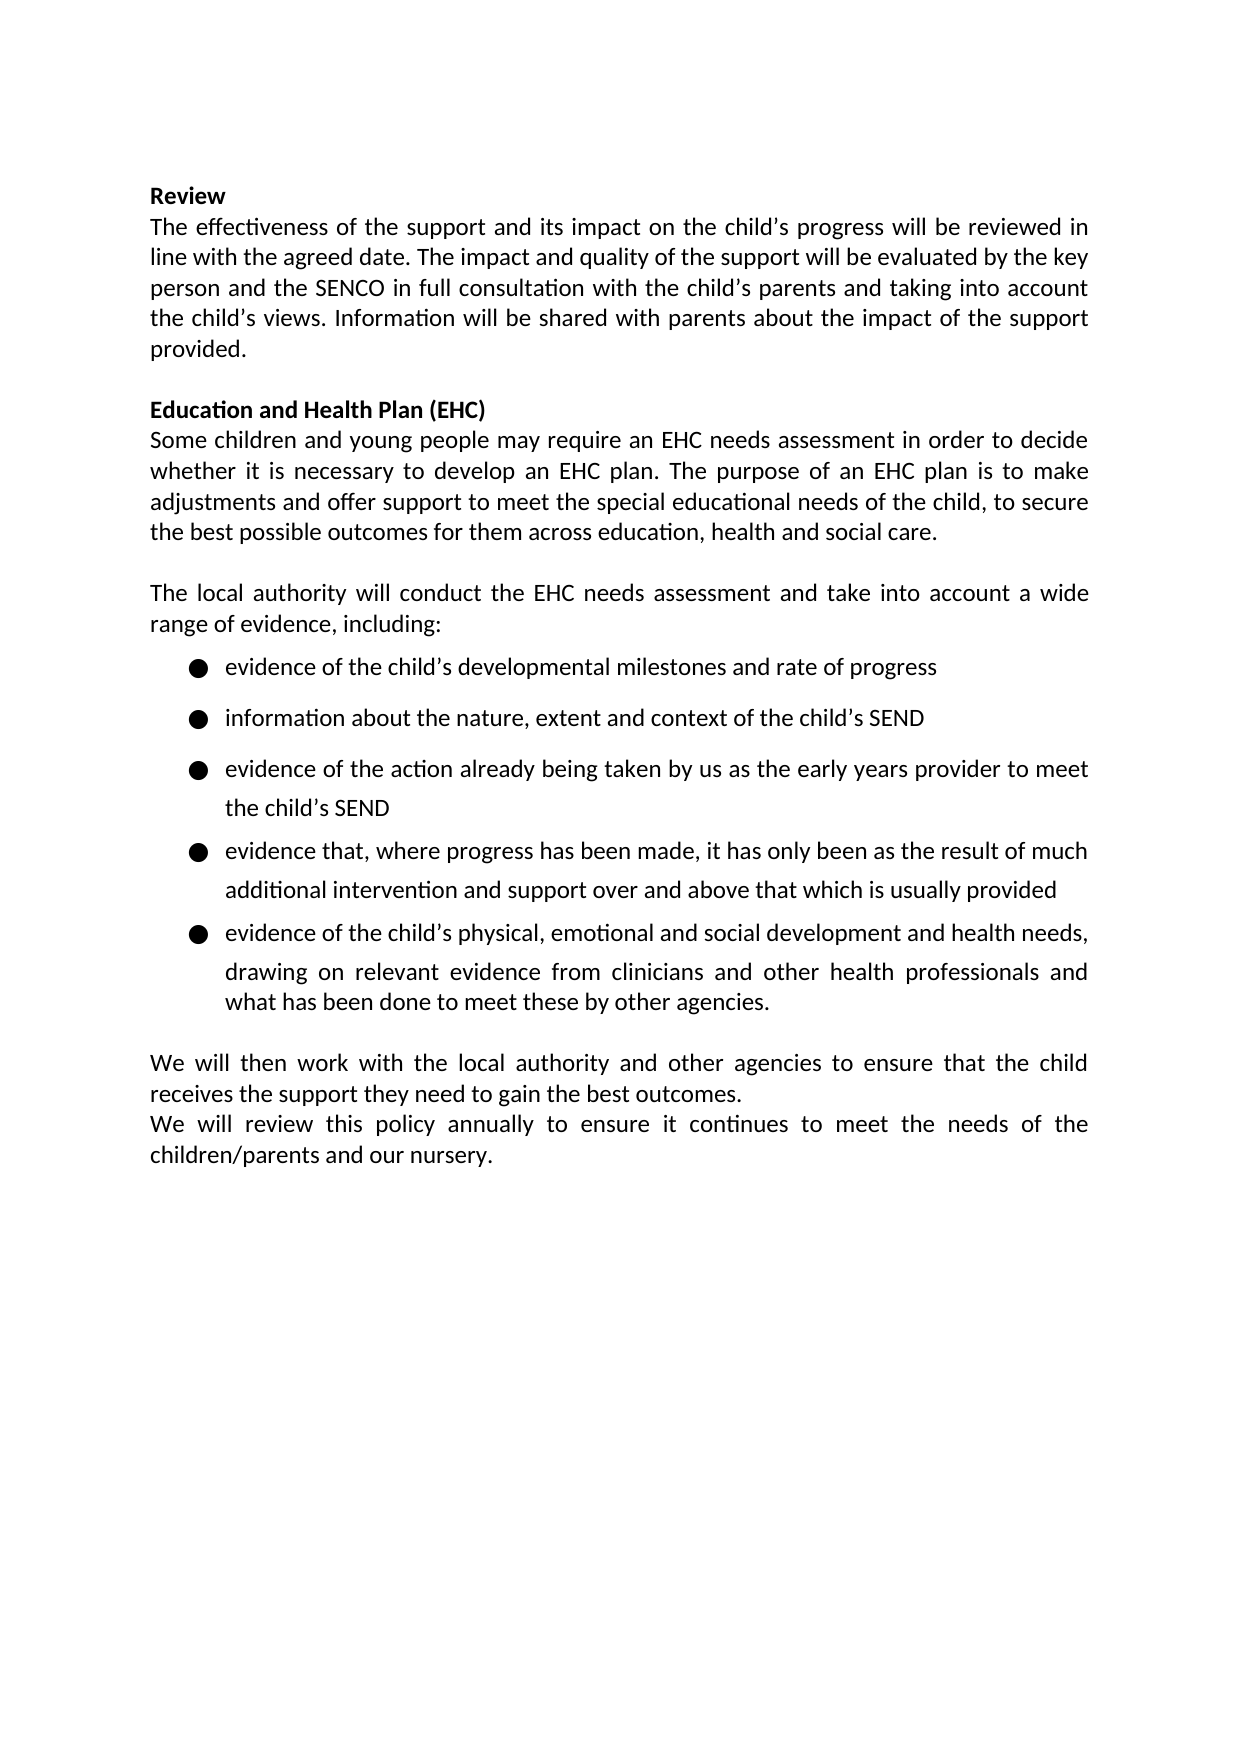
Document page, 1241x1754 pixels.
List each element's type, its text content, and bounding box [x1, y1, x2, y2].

list evidence that, where progress has been made, it has only been as the result of much additional intervention and support over and above that which is usually provided [187, 823, 1090, 904]
text Some children and young people may require an EHC needs assessment in order to decide whether it is necessary to develop an EHC plan. The purpose of an EHC plan is to make adjustments and offer support to meet the special educational needs of the child, to secure the best possible outcomes for them across education, health and social care. [150, 425, 1090, 547]
text Education and Health Plan (EHC) [150, 394, 1090, 425]
list information about the nature, extent and context of the child’s SEND [187, 689, 1090, 741]
list evidence of the child’s developmental milestones and rate of progress [187, 638, 1090, 689]
text Review [150, 181, 1090, 211]
text We will review this policy annually to ensure it continues to meet the needs of the children/parents and our nursery. [150, 1108, 1090, 1169]
text The local authority will conduct the EHC needs assessment and take into account a wide range of evidence, including: [150, 577, 1090, 638]
text The effectiveness of the support and its impact on the child’s progress will be reviewed in line with the agreed date. The impact and quality of the support will be evaluated by the key person and the SENCO in full consultation with the child’s parents and taking into account the child’s views. Information will be shared with parents about the impact of the support provided. [150, 211, 1090, 364]
text We will then work with the local authority and other agencies to ensure that the child receives the support they need to gain the best outcomes. [150, 1047, 1090, 1108]
list evidence of the action already being taken by us as the early years provider to meet the child’s SEND [187, 741, 1090, 823]
list evidence of the child’s physical, emotional and social development and health needs, drawing on relevant evidence from clinicians and other health professionals and what has been done to meet these by other agencies. [187, 904, 1090, 1017]
